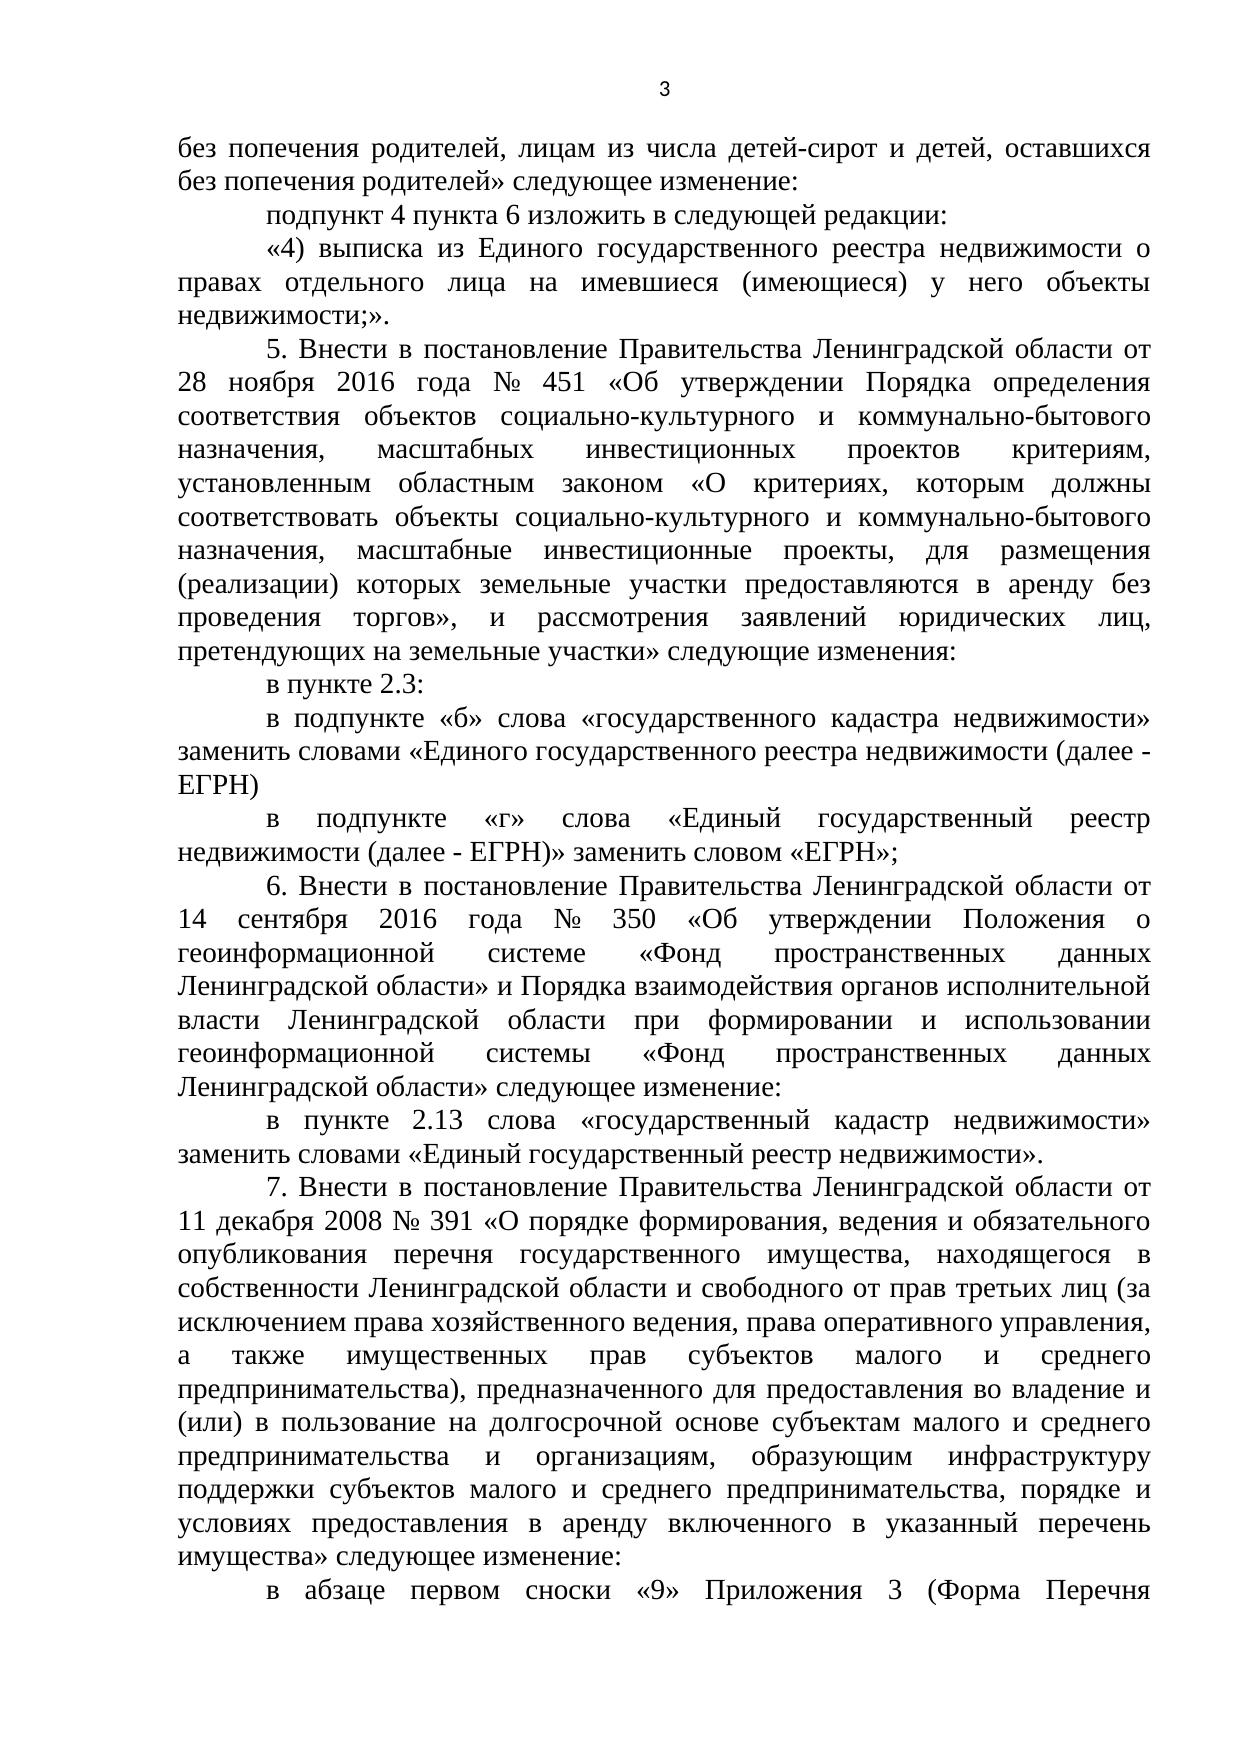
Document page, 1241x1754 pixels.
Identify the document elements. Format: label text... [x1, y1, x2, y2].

text 5. Внести в постановление Правительства Ленинградской области от 28 ноября 2016 года № 451 «Об утверждении Порядка определения соответствия объектов социально-культурного и коммунально-бытового назначения, масштабных инвестиционных проектов критериям, установленным областным законом «О критериях, которым должны соответствовать объекты социально-культурного и коммунально-бытового назначения, масштабные инвестиционные проекты, для размещения (реализации) которых земельные участки предоставляются в аренду без проведения торгов», и рассмотрения заявлений юридических лиц, претендующих на земельные участки» следующие изменения: [177, 331, 1152, 666]
text в пункте 2.13 слова «государственный кадастр недвижимости» заменить словами «Единый государственный реестр недвижимости». [177, 1102, 1152, 1169]
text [177, 130, 1152, 197]
text в пункте 2.3: [177, 666, 1152, 700]
text 6. Внести в постановление Правительства Ленинградской области от 14 сентября 2016 года № 350 «Об утверждении Положения о геоинформационной системе «Фонд пространственных данных Ленинградской области» и Порядка взаимодействия органов исполнительной власти Ленинградской области при формировании и использовании геоинформационной системы «Фонд пространственных данных Ленинградской области» следующее изменение: [177, 868, 1152, 1102]
text 7. Внести в постановление Правительства Ленинградской области от 11 декабря 2008 № 391 «О порядке формирования, ведения и обязательного опубликования перечня государственного имущества, находящегося в собственности Ленинградской области и свободного от прав третьих лиц (за исключением права хозяйственного ведения, права оперативного управления, а также имущественных прав субъектов малого и среднего предпринимательства), предназначенного для предоставления во владение и (или) в пользование на долгосрочной основе субъектам малого и среднего предпринимательства и организациям, образующим инфраструктуру поддержки субъектов малого и среднего предпринимательства, порядке и условиях предоставления в аренду включенного в указанный перечень имущества» следующее изменение: [177, 1169, 1152, 1572]
text в подпункте «б» слова «государственного кадастра недвижимости» заменить словами «Единого государственного реестра недвижимости (далее - ЕГРН) [177, 700, 1152, 801]
text в подпункте «г» слова «Единый государственный реестр недвижимости (далее - ЕГРН)» заменить словом «ЕГРН»; [177, 801, 1152, 868]
text «4) выписка из Единого государственного реестра недвижимости о правах отдельного лица на имевшиеся (имеющиеся) у него объекты недвижимости;». [177, 230, 1152, 331]
text подпункт 4 пункта 6 изложить в следующей редакции: [177, 197, 1152, 230]
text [177, 1572, 1152, 1606]
